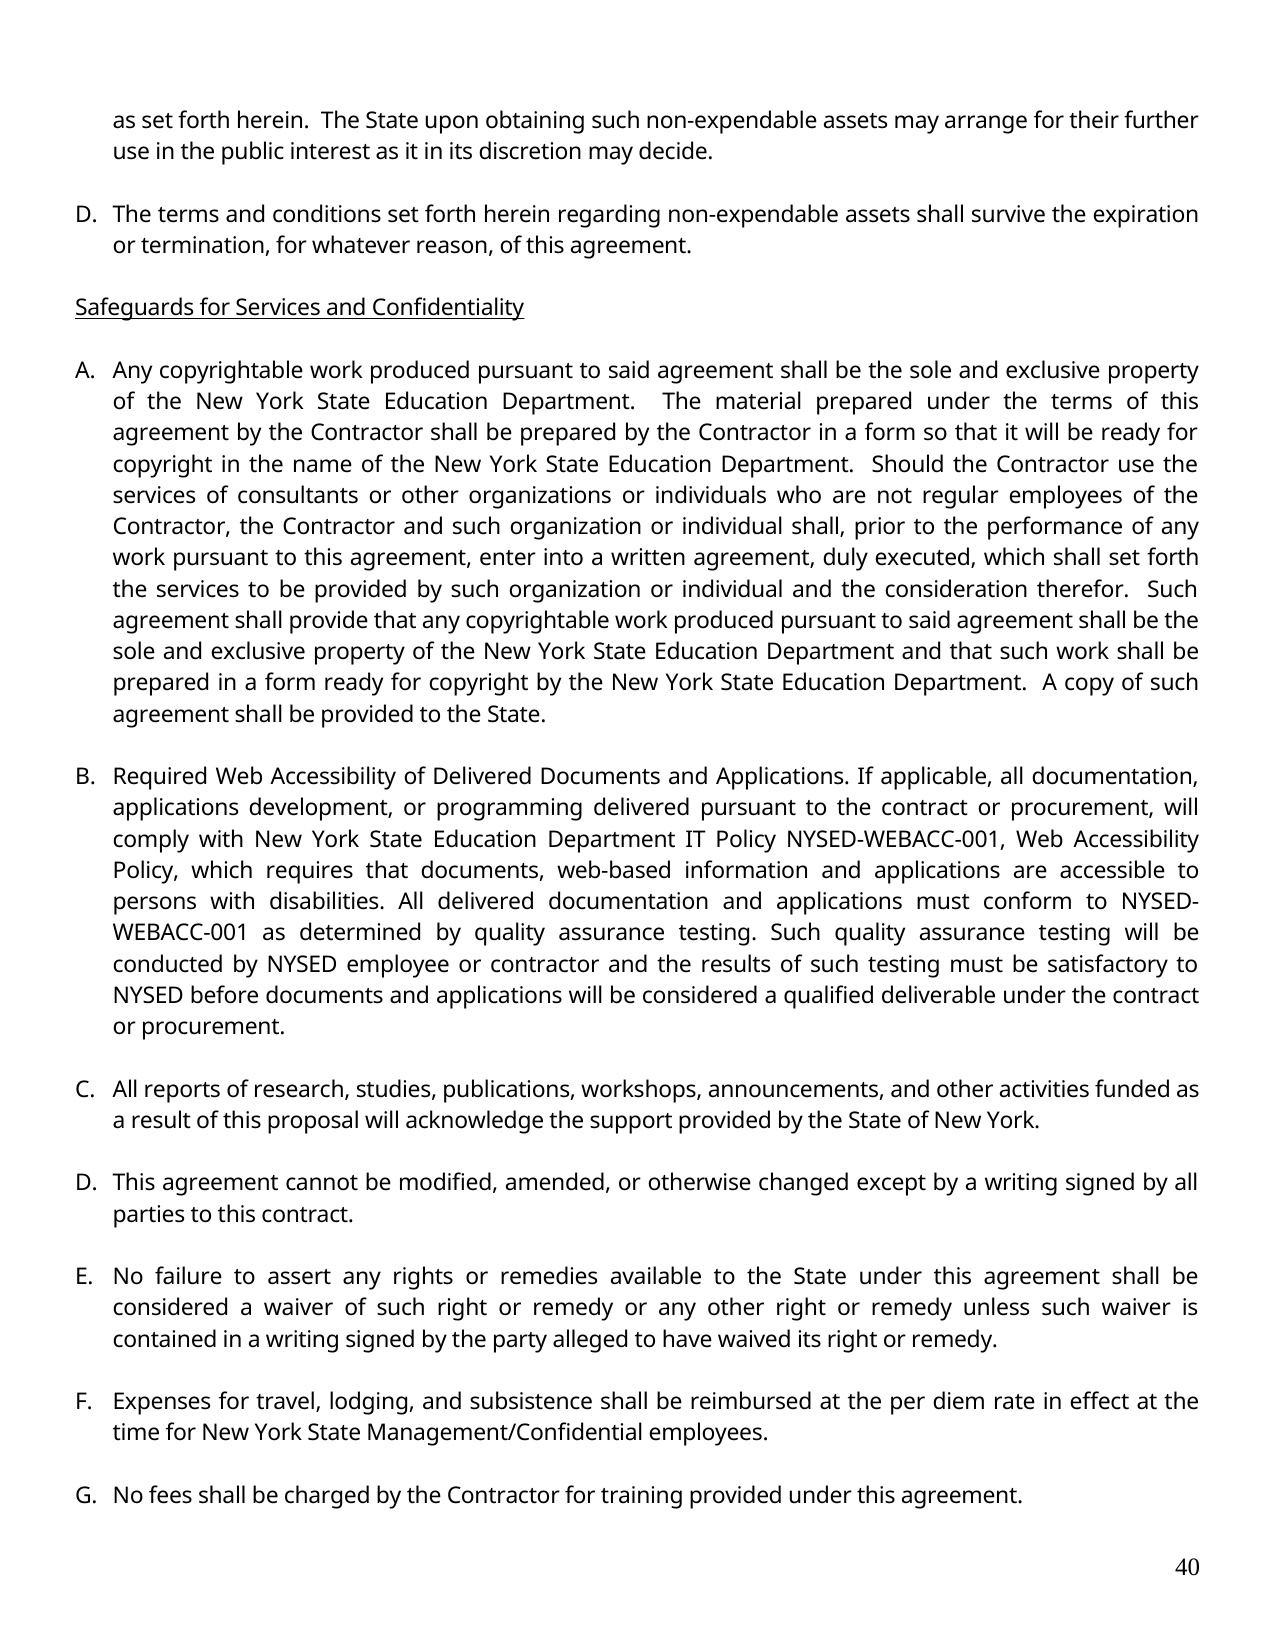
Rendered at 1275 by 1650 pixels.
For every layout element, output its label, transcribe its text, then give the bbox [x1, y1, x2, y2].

list Any copyrightable work produced pursuant to said agreement shall be the sole and exclusive property of the New York State Education Department. The material prepared under the terms of this agreement by the Contractor shall be prepared by the Contractor in a form so that it will be ready for copyright in the name of the New York State Education Department. Should the Contractor use the services of consultants or other organizations or individuals who are not regular employees of the Contractor, the Contractor and such organization or individual shall, prior to the performance of any work pursuant to this agreement, enter into a written agreement, duly executed, which shall set forth the services to be provided by such organization or individual and the consideration therefor. Such agreement shall provide that any copyrightable work produced pursuant to said agreement shall be the sole and exclusive property of the New York State Education Department and that such work shall be prepared in a form ready for copyright by the New York State Education Department. A copy of such agreement shall be provided to the State. [75, 354, 1200, 729]
list Required Web Accessibility of Delivered Documents and Applications. If applicable, all documentation, applications development, or programming delivered pursuant to the contract or procurement, will comply with New York State Education Department IT Policy NYSED-WEBACC-001, Web Accessibility Policy, which requires that documents, web-based information and applications are accessible to persons with disabilities. All delivered documentation and applications must conform to NYSED-WEBACC-001 as determined by quality assurance testing. Such quality assurance testing will be conducted by NYSED employee or contractor and the results of such testing must be satisfactory to NYSED before documents and applications will be considered a qualified deliverable under the contract or procurement. [75, 760, 1200, 1041]
list Expenses for travel, lodging, and subsistence shall be reimbursed at the per diem rate in effect at the time for New York State Management/Confidential employees. [75, 1385, 1200, 1447]
text Safeguards for Services and Confidentiality [75, 291, 1200, 322]
list No fees shall be charged by the Contractor for training provided under this agreement. [75, 1479, 1200, 1510]
list No failure to assert any rights or remedies available to the State under this agreement shall be considered a waiver of such right or remedy or any other right or remedy unless such waiver is contained in a writing signed by the party alleged to have waived its right or remedy. [75, 1260, 1200, 1354]
text D. The terms and conditions set forth herein regarding non-expendable assets shall survive the expiration or termination, for whatever reason, of this agreement. [75, 197, 1200, 260]
list This agreement cannot be modified, amended, or otherwise changed except by a writing signed by all parties to this contract. [75, 1166, 1200, 1229]
list All reports of research, studies, publications, workshops, announcements, and other activities funded as a result of this proposal will acknowledge the support provided by the State of New York. [75, 1072, 1200, 1135]
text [75, 104, 1200, 166]
